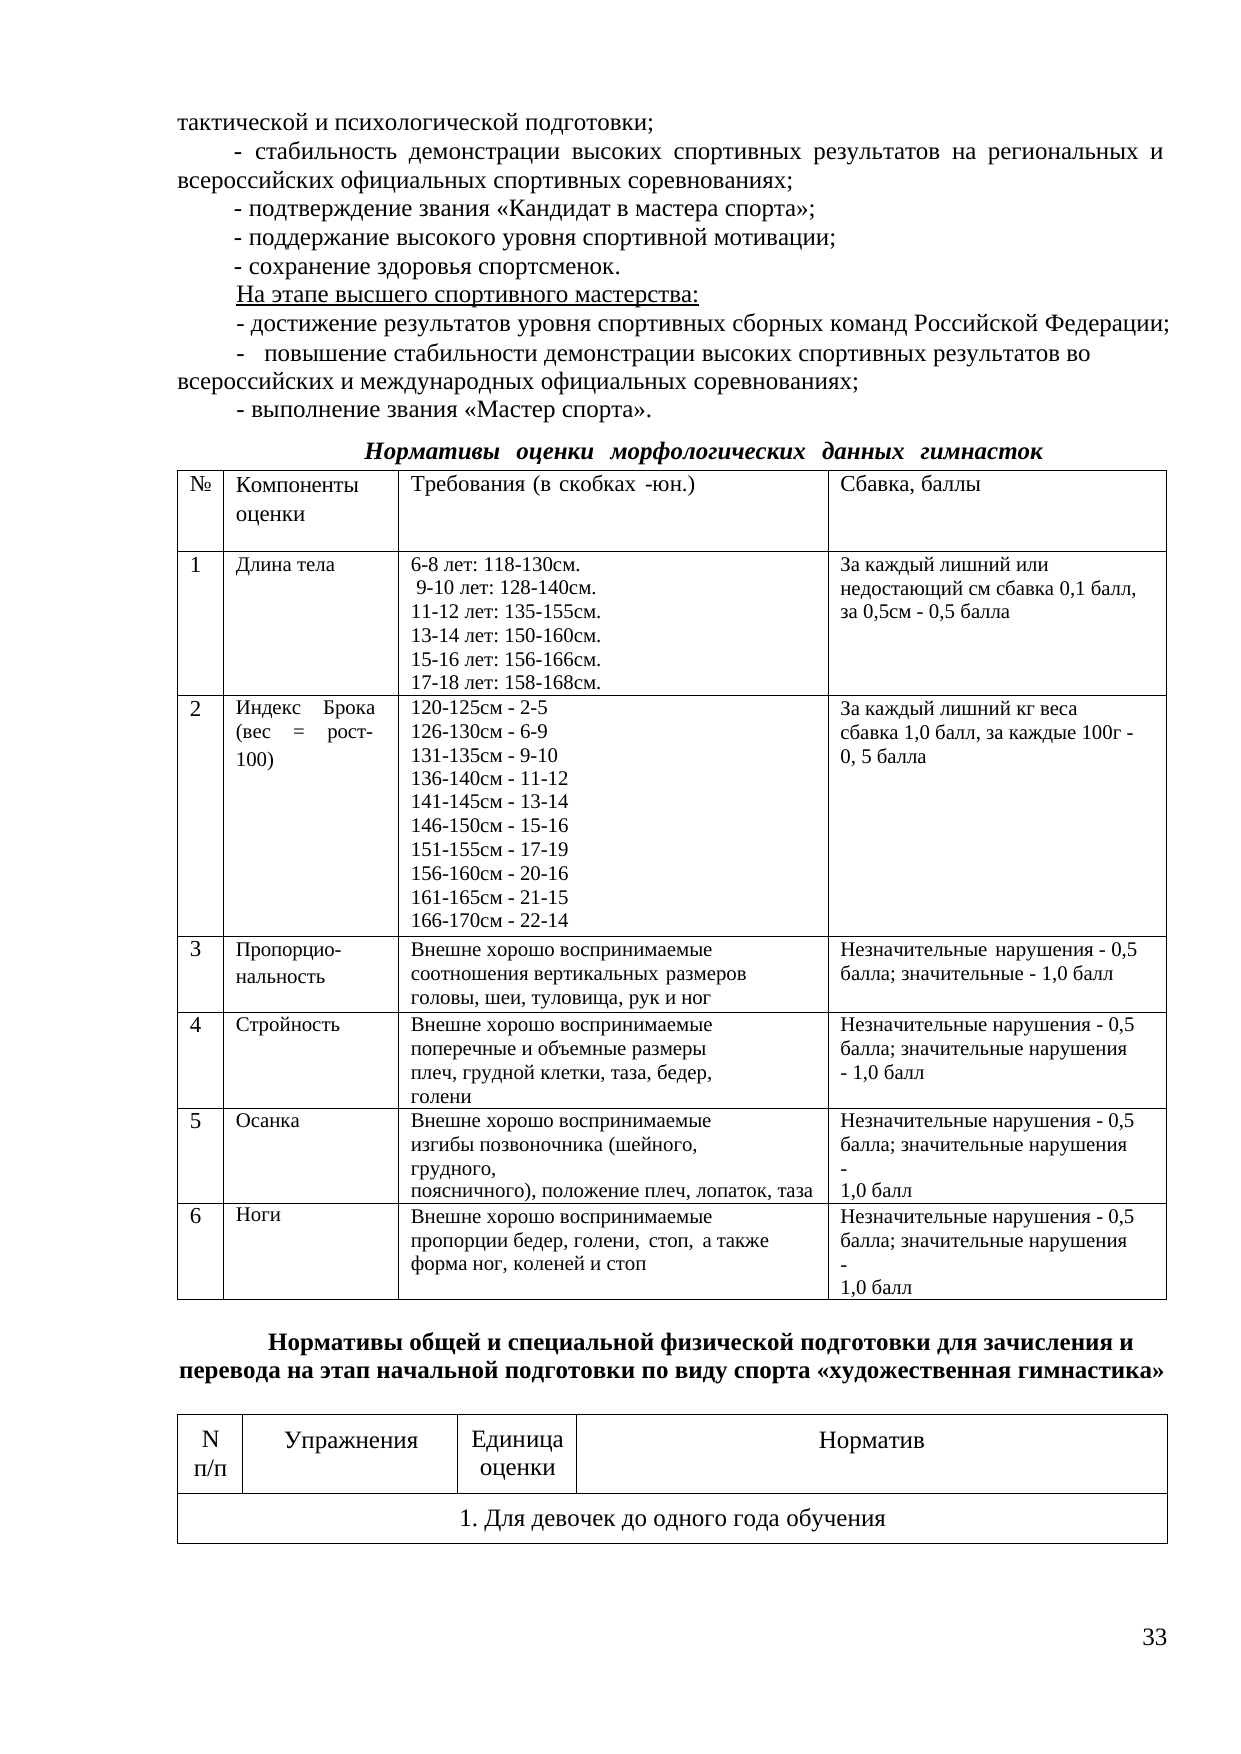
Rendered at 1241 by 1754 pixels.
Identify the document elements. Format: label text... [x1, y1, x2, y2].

list поддержание высокого уровня спортивной мотивации; [233, 222, 1236, 251]
table_cell 5 [178, 1109, 223, 1202]
list стабильность демонстрации высоких спортивных результатов на региональных и всероссийских официальных спортивных соревнованиях; [177, 137, 1167, 193]
table_cell Ноги [224, 1204, 398, 1299]
table_header Упражнения [243, 1415, 457, 1492]
table_cell Стройность [224, 1013, 398, 1108]
table_cell 1 [178, 552, 223, 695]
table_cell Незначительные нарушения - 0,5 балла; значительные - 1,0 балл [829, 937, 1166, 1012]
table_cell Внешне хорошо воспринимаемые поперечные и объемные размеры плеч, грудной клетки, таза, бедер, голени [399, 1013, 828, 1108]
table_header Компоненты оценки [224, 471, 398, 551]
table_cell Незначительные нарушения - 0,5 балла; значительные нарушения - 1,0 балл [829, 1013, 1166, 1108]
list выполнение звания «Мастер спорта». [236, 395, 1236, 423]
text На этапе высшего спортивного мастерства: [236, 280, 1236, 309]
list сохранение здоровья спортсменок. [233, 251, 1236, 280]
table_cell Длина тела [224, 552, 398, 695]
table_cell Осанка [224, 1109, 398, 1202]
table_cell 120-125см - 2-5 126-130см - 6-9 131-135см - 9-10 136-140см - 11-12 141-145см - 13-14 146-150см - 15-16 151-155см - 17-19 156-160см - 20-16 161-165см - 21-15 166-170см - 22-14 [399, 696, 828, 936]
table_cell 6-8 лет: 118-130см. 9-10 лет: 128-140см. 11-12 лет: 135-155см. 13-14 лет: 150-160см. 15-16 лет: 156-166см. 17-18 лет: 158-168см. [399, 552, 828, 695]
list достижение результатов уровня спортивных сборных команд Российской Федерации; [236, 309, 1236, 338]
table_header Сбавка, баллы [829, 471, 1166, 551]
table_cell Пропорцио- нальность [224, 937, 398, 1012]
table_cell 3 [178, 937, 223, 1012]
table_cell 6 [178, 1204, 223, 1299]
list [177, 108, 1167, 136]
table_cell За каждый лишний кг веса сбавка 1,0 балл, за каждые 100г - 0, 5 балла [829, 696, 1166, 936]
table_header N п/п [178, 1415, 242, 1492]
text Нормативы оценки морфологических данных гимнасток [364, 436, 1236, 465]
table_header № [178, 471, 223, 551]
subtitle Нормативы общей и специальной физической подготовки для зачисления и перевода на этап начальной подготовки по виду спорта «художественная гимнастика» [179, 1328, 1166, 1384]
table_cell Внешне хорошо воспринимаемые изгибы позвоночника (шейного, грудного, поясничного), положение плеч, лопаток, таза [399, 1109, 828, 1202]
table_header Норматив [577, 1415, 1167, 1492]
table_header Требования (в скобках -юн.) [399, 471, 828, 551]
table_cell Индекс Брока (вес = рост- 100) [224, 696, 398, 936]
table_cell 1. Для девочек до одного года обучения [178, 1494, 1167, 1542]
list подтверждение звания «Кандидат в мастера спорта»; [233, 194, 1236, 222]
table_cell Внешне хорошо воспринимаемые соотношения вертикальных размеров головы, шеи, туловища, рук и ног [399, 937, 828, 1012]
table_header Единица оценки [458, 1415, 576, 1492]
table_cell За каждый лишний или недостающий см сбавка 0,1 балл, за 0,5см - 0,5 балла [829, 552, 1166, 695]
table_cell Незначительные нарушения - 0,5 балла; значительные нарушения - 1,0 балл [829, 1204, 1166, 1299]
table_cell Незначительные нарушения - 0,5 балла; значительные нарушения - 1,0 балл [829, 1109, 1166, 1202]
table_cell 4 [178, 1013, 223, 1108]
table_cell 2 [178, 696, 223, 936]
list повышение стабильности демонстрации высоких спортивных результатов во всероссийских и международных официальных соревнованиях; [177, 338, 1166, 395]
table_cell Внешне хорошо воспринимаемые пропорции бедер, голени, стоп, а также форма ног, коленей и стоп [399, 1204, 828, 1299]
